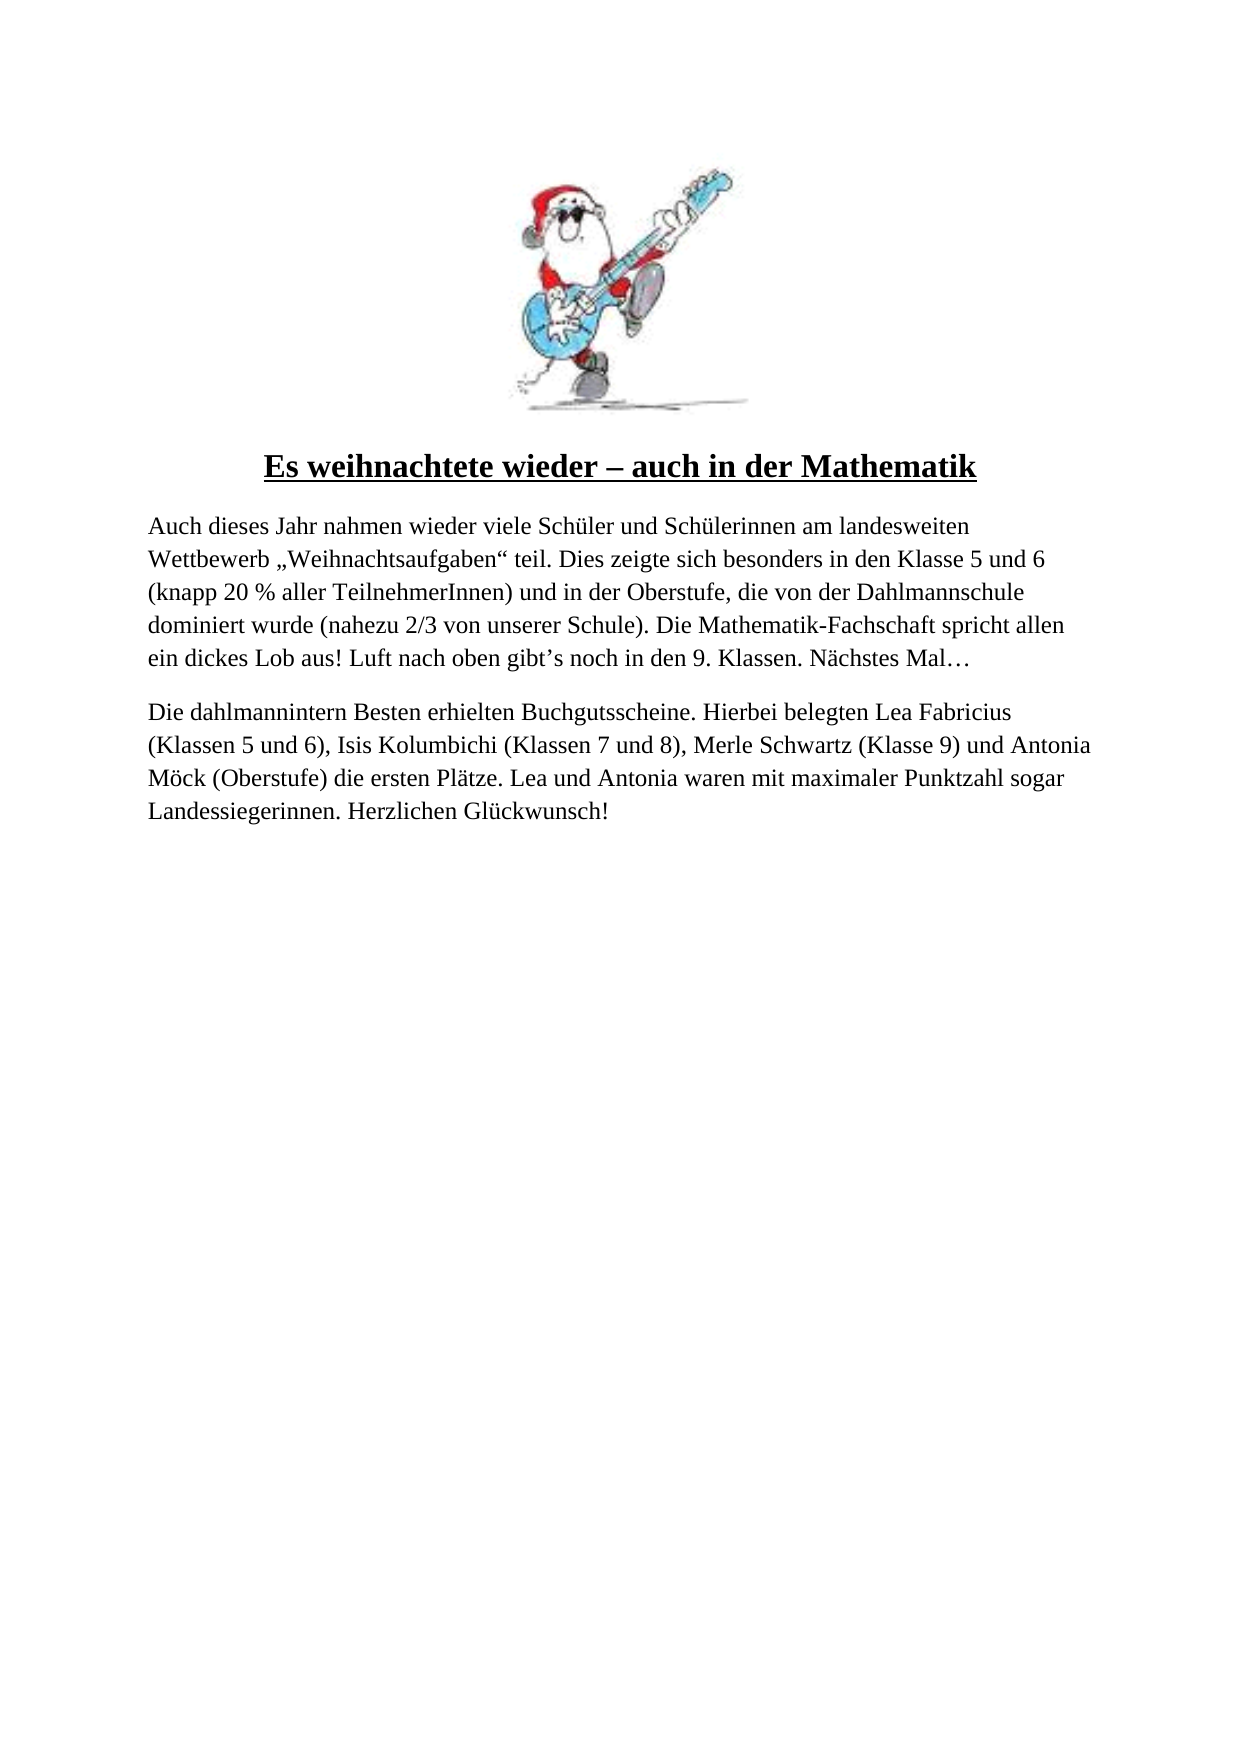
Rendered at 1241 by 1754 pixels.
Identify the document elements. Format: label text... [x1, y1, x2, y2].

text Es weihnachtete wieder – auch in der Mathematik [148, 447, 1093, 485]
text Die dahlmannintern Besten erhielten Buchgutsscheine. Hierbei belegten Lea Fabricius (Klassen 5 und 6), Isis Kolumbichi (Klassen 7 und 8), Merle Schwartz (Klasse 9) und Antonia Möck (Oberstufe) die ersten Plätze. Lea und Antonia waren mit maximaler Punktzahl sogar Landessiegerinnen. Herzlichen Glückwunsch! [148, 697, 1093, 825]
picture [473, 147, 767, 422]
text Auch dieses Jahr nahmen wieder viele Schüler und Schülerinnen am landesweiten Wettbewerb „Weihnachtsaufgaben“ teil. Dies zeigte sich besonders in den Klasse 5 und 6 (knapp 20 % aller TeilnehmerInnen) und in der Oberstufe, die von der Dahlmannschule dominiert wurde (nahezu 2/3 von unserer Schule). Die Mathematik-Fachschaft spricht allen ein dickes Lob aus! Luft nach oben gibt’s noch in den 9. Klassen. Nächstes Mal… [148, 511, 1093, 672]
